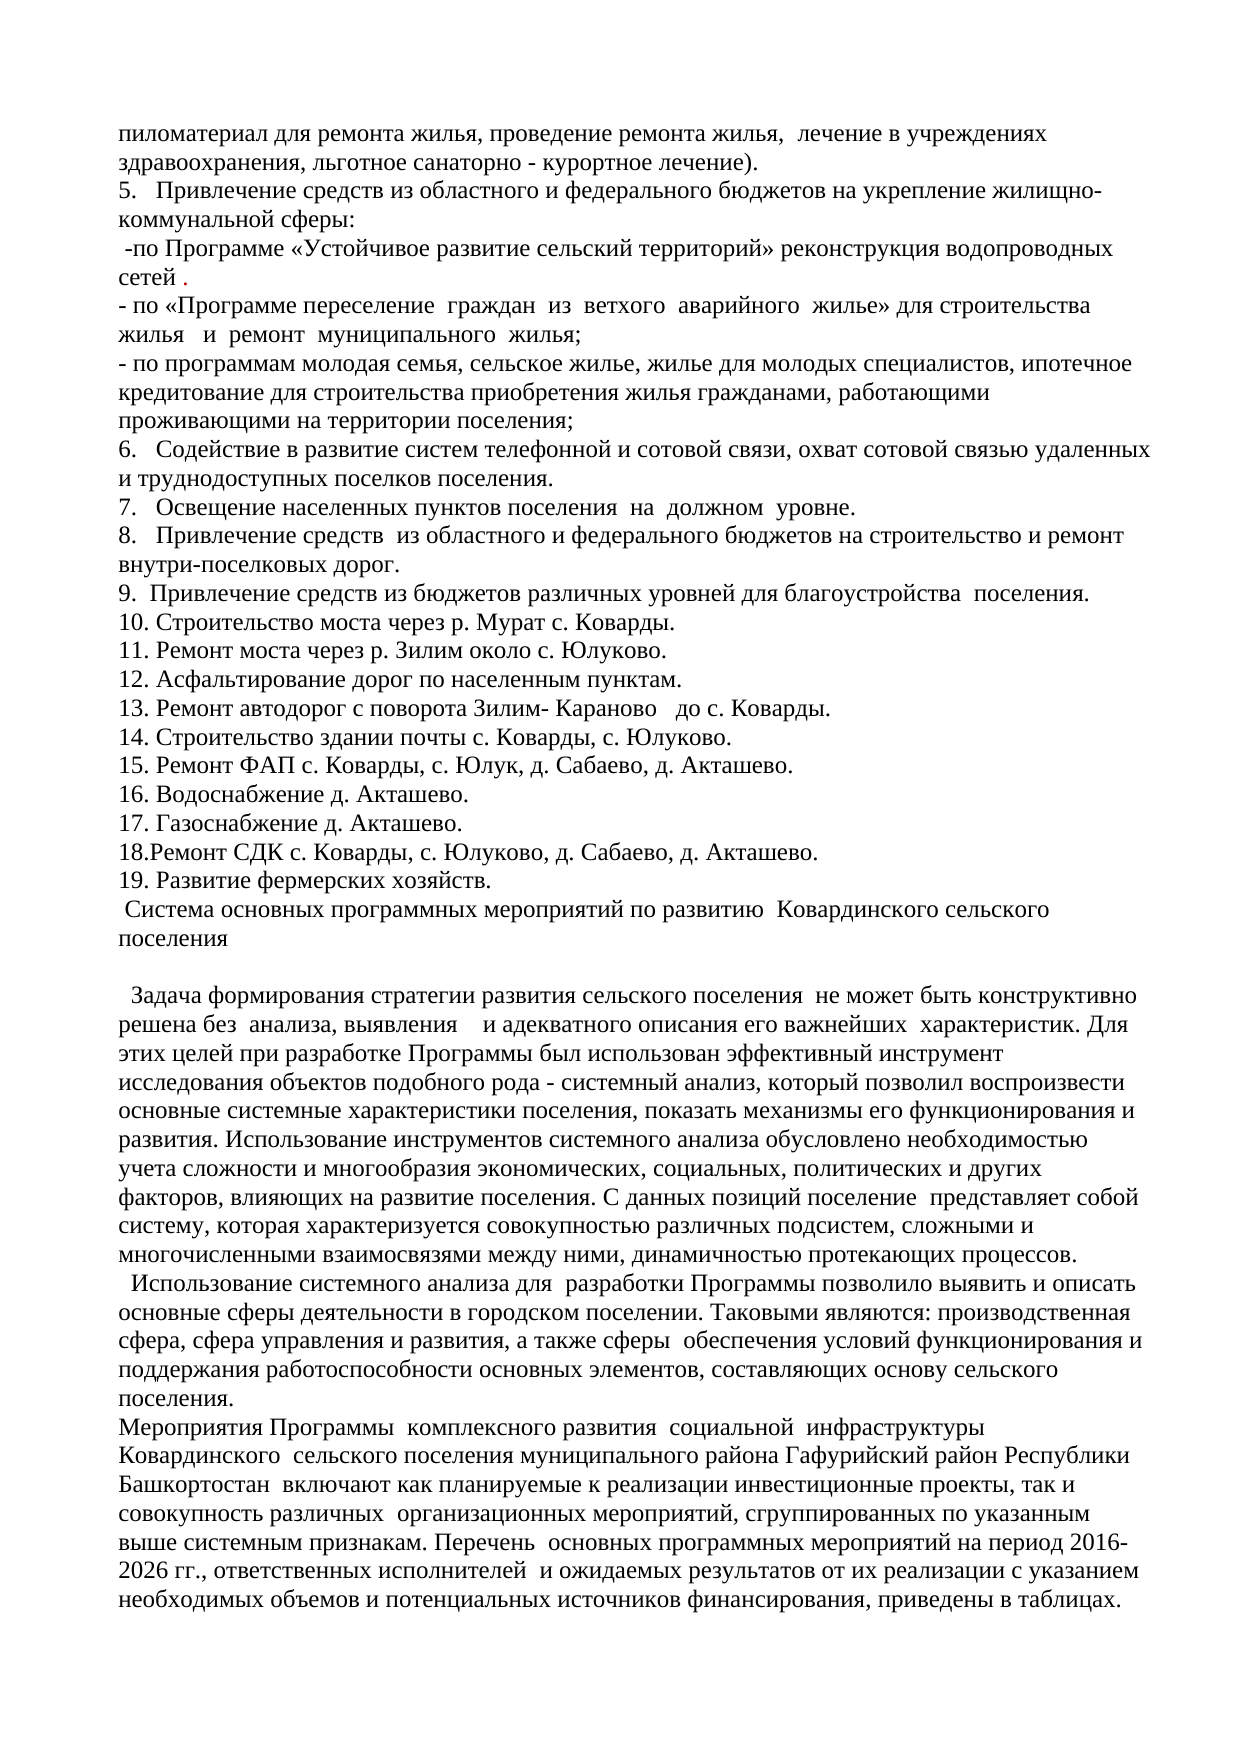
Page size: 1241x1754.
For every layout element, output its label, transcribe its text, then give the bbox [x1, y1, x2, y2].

text 7. Освещение населенных пунктов поселения на должном уровне. [118, 492, 1152, 521]
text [118, 118, 1152, 176]
text 13. Ремонт автодорог с поворота Зилим- Караново до с. Коварды. [118, 693, 1152, 722]
text 17. Газоснабжение д. Акташево. [118, 808, 1152, 837]
text 15. Ремонт ФАП с. Коварды, с. Юлук, д. Сабаево, д. Акташево. [118, 751, 1152, 779]
text 14. Строительство здании почты с. Коварды, с. Юлуково. [118, 722, 1152, 751]
text - по программам молодая семья, сельское жилье, жилье для молодых специалистов, ипотечное кредитование для строительства приобретения жилья гражданами, работающими проживающими на территории поселения; [118, 348, 1152, 434]
text -по Программе «Устойчивое развитие сельский территорий» реконструкция водопроводных сетей . [118, 233, 1152, 291]
text Мероприятия Программы комплексного развития социальной инфраструктуры Ковардинского сельского поселения муниципального района Гафурийский район Республики Башкортостан включают как планируемые к реализации инвестиционные проекты, так и совокупность различных организационных мероприятий, сгруппированных по указанным выше системным признакам. Перечень основных программных мероприятий на период 2016-2026 гг., ответственных исполнителей и ожидаемых результатов от их реализации с указанием необходимых объемов и потенциальных источников финансирования, приведены в таблицах. [118, 1412, 1152, 1613]
text 5. Привлечение средств из областного и федерального бюджетов на укрепление жилищно-коммунальной сферы: [118, 176, 1152, 233]
text Задача формирования стратегии развития сельского поселения не может быть конструктивно решена без анализа, выявления и адекватного описания его важнейших характеристик. Для этих целей при разработке Программы был использован эффективный инструмент исследования объектов подобного рода - системный анализ, который позволил воспроизвести основные системные характеристики поселения, показать механизмы его функционирования и развития. Использование инструментов системного анализа обусловлено необходимостью учета сложности и многообразия экономических, социальных, политических и других факторов, влияющих на развитие поселения. С данных позиций поселение представляет собой систему, которая характеризуется совокупностью различных подсистем, сложными и многочисленными взаимосвязями между ними, динамичностью протекающих процессов. [118, 981, 1152, 1268]
text - по «Программе переселение граждан из ветхого аварийного жилье» для строительства жилья и ремонт муниципального жилья; [118, 291, 1152, 348]
text 9. Привлечение средств из бюджетов различных уровней для благоустройства поселения. [118, 578, 1152, 607]
text 6. Содействие в развитие систем телефонной и сотовой связи, охват сотовой связью удаленных и труднодоступных поселков поселения. [118, 434, 1152, 492]
text 16. Водоснабжение д. Акташево. [118, 779, 1152, 808]
text Система основных программных мероприятий по развитию Ковардинского сельского поселения [118, 894, 1152, 952]
text 11. Ремонт моста через р. Зилим около с. Юлуково. [118, 636, 1152, 664]
text 19. Развитие фермерских хозяйств. [118, 866, 1152, 894]
text 18.Ремонт СДК с. Коварды, с. Юлуково, д. Сабаево, д. Акташево. [118, 837, 1152, 866]
text 10. Строительство моста через р. Мурат с. Коварды. [118, 607, 1152, 636]
text Использование системного анализа для разработки Программы позволило выявить и описать основные сферы деятельности в городском поселении. Таковыми являются: производственная сфера, сфера управления и развития, а также сферы обеспечения условий функционирования и поддержания работоспособности основных элементов, составляющих основу сельского поселения. [118, 1268, 1152, 1412]
text 12. Асфальтирование дорог по населенным пунктам. [118, 664, 1152, 693]
text 8. Привлечение средств из областного и федерального бюджетов на строительство и ремонт внутри-поселковых дорог. [118, 521, 1152, 578]
